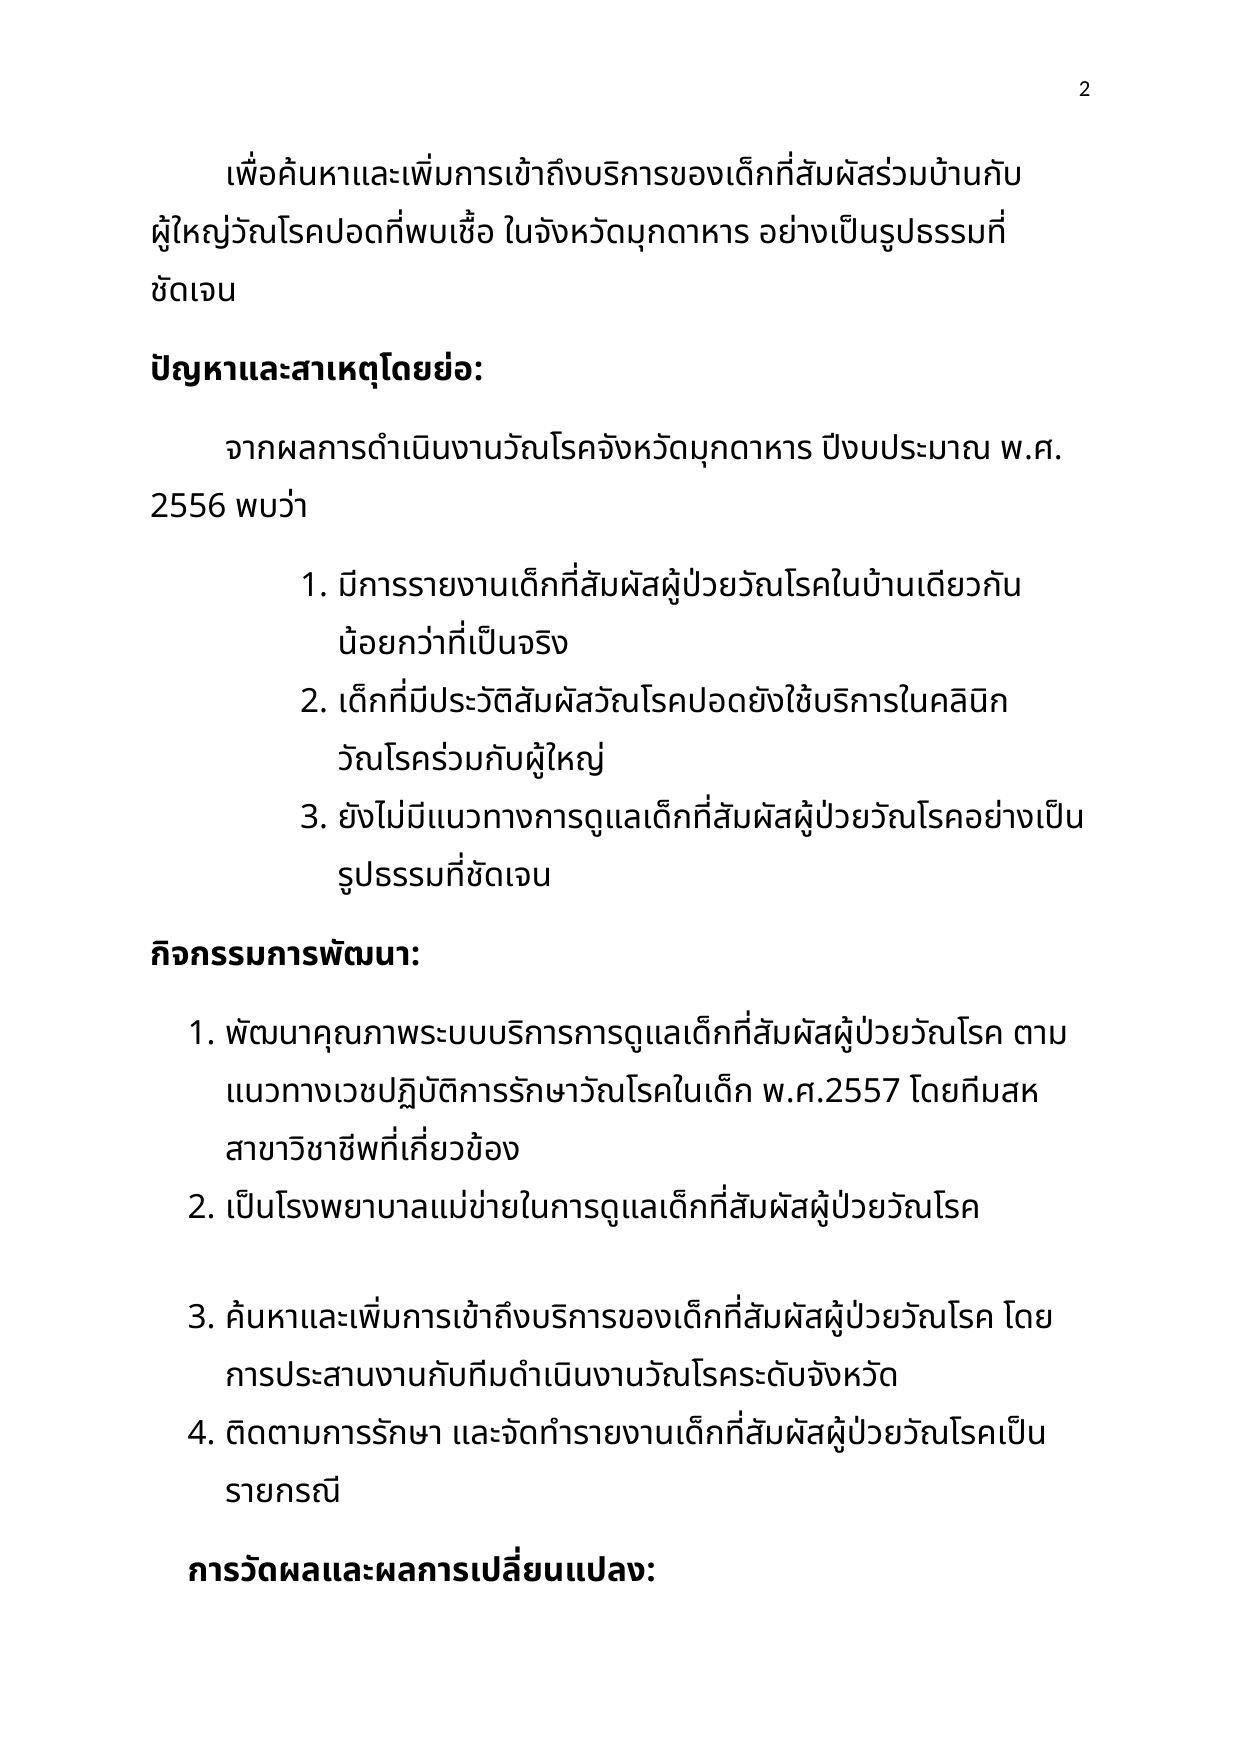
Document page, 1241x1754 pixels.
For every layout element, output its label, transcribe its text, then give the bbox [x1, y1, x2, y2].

list เด็กที่มีประวัติสัมผัสวัณโรคปอดยังใช้บริการในคลินิกวัณโรคร่วมกับผู้ใหญ่ [300, 677, 1090, 785]
text การวัดผลและผลการเปลี่ยนแปลง: [187, 1546, 1090, 1597]
text ปัญหาและสาเหตุโดยย่อ: [150, 344, 1090, 395]
text เพื่อค้นหาและเพิ่มการเข้าถึงบริการของเด็กที่สัมผัสร่วมบ้านกับผู้ใหญ่วัณโรคปอดที่พบเชื้อ ในจังหวัดมุกดาหาร อย่างเป็นรูปธรรมที่ชัดเจน [150, 150, 1090, 316]
list ยังไม่มีแนวทางการดูแลเด็กที่สัมผัสผู้ป่วยวัณโรคอย่างเป็นรูปธรรมที่ชัดเจน [300, 793, 1090, 901]
text จากผลการดำเนินงานวัณโรคจังหวัดมุกดาหาร ปีงบประมาณ พ.ศ. 2556 พบว่า [150, 423, 1090, 532]
list ติดตามการรักษา และจัดทำรายงานเด็กที่สัมผัสผู้ป่วยวัณโรคเป็นรายกรณี [187, 1409, 1090, 1518]
list ค้นหาและเพิ่มการเข้าถึงบริการของเด็กที่สัมผัสผู้ป่วยวัณโรค โดยการประสานงานกับทีมดำเนินงานวัณโรคระดับจังหวัด [187, 1293, 1090, 1402]
list เป็นโรงพยาบาลแม่ข่ายในการดูแลเด็กที่สัมผัสผู้ป่วยวัณโรค [187, 1183, 1090, 1233]
text กิจกรรมการพัฒนา: [150, 929, 1090, 980]
list มีการรายงานเด็กที่สัมผัสผู้ป่วยวัณโรคในบ้านเดียวกัน น้อยกว่าที่เป็นจริง [300, 561, 1090, 669]
list พัฒนาคุณภาพระบบบริการการดูแลเด็กที่สัมผัสผู้ป่วยวัณโรค ตามแนวทางเวชปฏิบัติการรักษาวัณโรคในเด็ก พ.ศ.2557 โดยทีมสหสาขาวิชาชีพที่เกี่ยวข้อง [187, 1008, 1090, 1175]
